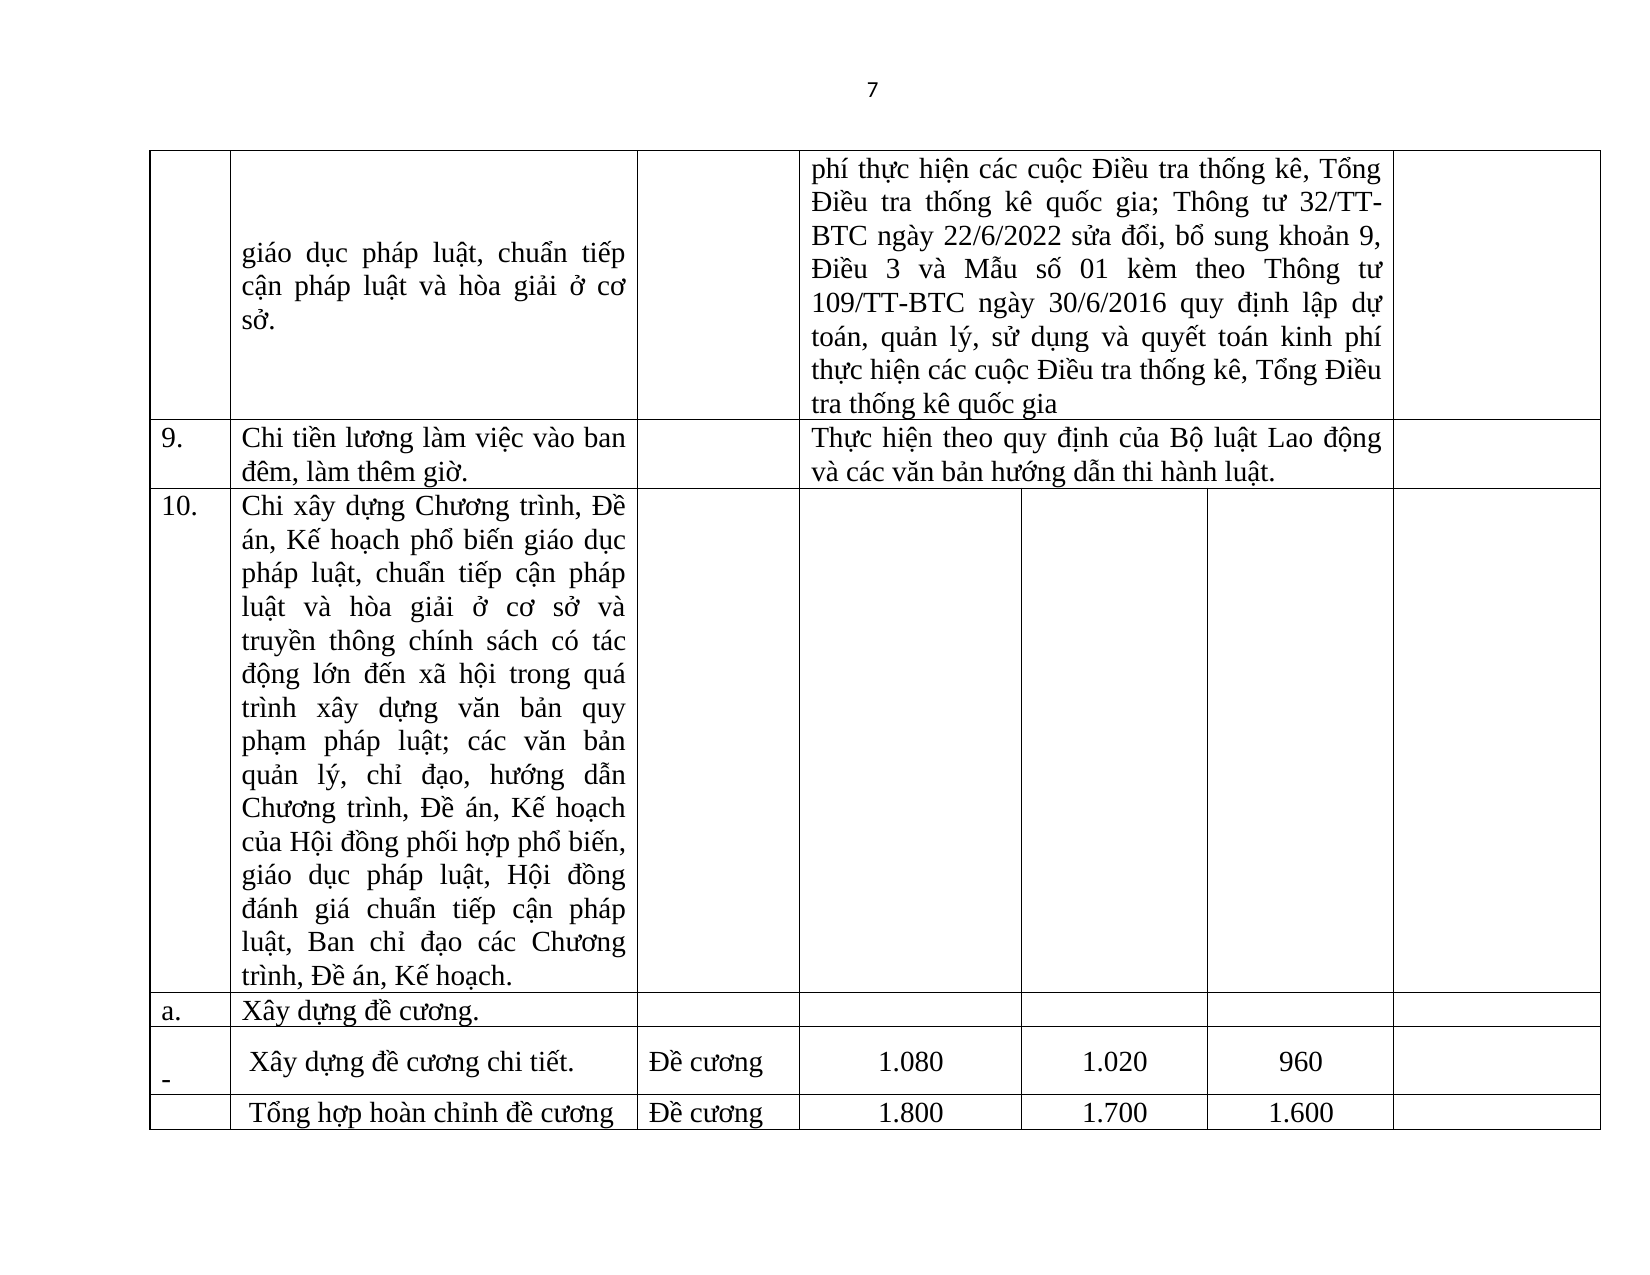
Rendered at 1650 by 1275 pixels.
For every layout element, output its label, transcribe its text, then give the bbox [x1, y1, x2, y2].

table_cell [1022, 993, 1207, 1026]
table_cell Xây dựng đề cương. [231, 993, 637, 1026]
table_cell - [151, 1027, 230, 1094]
table_cell 1.600 [1208, 1095, 1393, 1129]
table_cell 10. [151, 489, 230, 992]
table_cell [1394, 151, 1600, 419]
table_cell Chi tiền lương làm việc vào ban đêm, làm thêm giờ. [231, 420, 637, 487]
table_cell a. [151, 993, 230, 1026]
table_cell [800, 151, 1393, 419]
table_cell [231, 1095, 637, 1129]
table_cell [1208, 489, 1393, 992]
table_cell Đề cương [638, 1027, 799, 1094]
table_cell [1394, 1027, 1600, 1094]
table_cell Xây dựng đề cương chi tiết. [231, 1027, 637, 1094]
table_cell [1394, 420, 1600, 487]
table_cell 1.800 [800, 1095, 1021, 1129]
table_cell [638, 420, 799, 487]
table_cell [1394, 489, 1600, 992]
table_cell 8. [151, 151, 230, 419]
table_cell [638, 489, 799, 992]
table_cell Đề cương [638, 1095, 799, 1129]
table_cell [1394, 1095, 1600, 1129]
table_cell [231, 151, 637, 419]
table_cell [638, 993, 799, 1026]
table_cell 1.080 [800, 1027, 1021, 1094]
table_cell [1394, 993, 1600, 1026]
table_cell - [151, 1095, 230, 1129]
table_cell [638, 151, 799, 419]
table_cell Thực hiện theo quy định của Bộ luật Lao động và các văn bản hướng dẫn thi hành luật. [800, 420, 1393, 487]
table_cell 1.700 [1022, 1095, 1207, 1129]
table_cell 1.020 [1022, 1027, 1207, 1094]
table_cell [800, 489, 1021, 992]
table_cell Chi xây dựng Chương trình, Đề án, Kế hoạch phổ biến giáo dục pháp luật, chuẩn tiếp cận pháp luật và hòa giải ở cơ sở và truyền thông chính sách có tác động lớn đến xã hội trong quá trình xây dựng văn bản quy phạm pháp luật; các văn bản quản lý, chỉ đạo, hướng dẫn Chương trình, Đề án, Kế hoạch của Hội đồng phối hợp phổ biến, giáo dục pháp luật, Hội đồng đánh giá chuẩn tiếp cận pháp luật, Ban chỉ đạo các Chương trình, Đề án, Kế hoạch. [231, 489, 637, 992]
table_cell 9. [151, 420, 230, 487]
table_cell [1208, 993, 1393, 1026]
table_cell 960 [1208, 1027, 1393, 1094]
table_cell [800, 993, 1021, 1026]
table_cell [1022, 489, 1207, 992]
